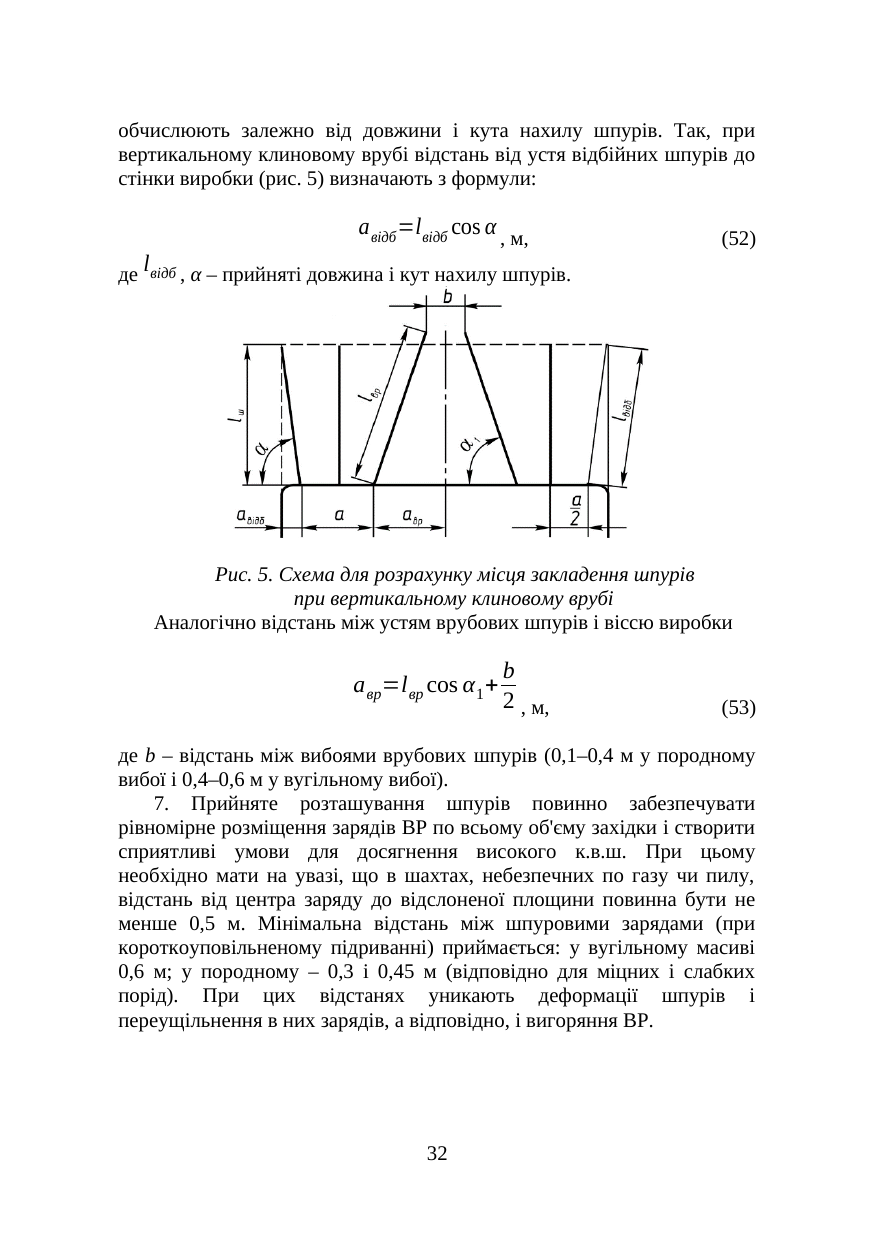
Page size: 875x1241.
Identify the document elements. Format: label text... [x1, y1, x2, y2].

text , м, (53) [118, 658, 756, 719]
picture [225, 286, 649, 538]
text при вертикальному клиновому врубі [118, 586, 756, 610]
text де , α – прийняті довжина і кут нахилу шпурів. [118, 250, 756, 286]
text Рис. 5. Схема для розрахунку місця закладення шпурів [118, 562, 756, 586]
text де b – відстань між вибоями врубових шпурів (0,1–0,4 м у породному вибої і 0,4–0,6 м у вугільному вибої). [118, 743, 756, 791]
text 7. Прийняте розташування шпурів повинно забезпечувати рівномірне розміщення зарядів ВР по всьому об'єму західки і створити сприятливі умови для досягнення високого к.в.ш. При цьому необхідно мати на увазі, що в шахтах, небезпечних по газу чи пилу, відстань від центра заряду до відслоненої площини повинна бути не менше 0,5 м. Мінімальна відстань між шпуровими зарядами (при короткоуповільненому підриванні) приймається: у вугільному масиві 0,6 м; у породному – 0,3 і 0,45 м (відповідно для міцних і слабких порід). При цих відстанях уникають деформації шпурів і переущільнення в них зарядів, а відповідно, і вигоряння ВР. [118, 791, 756, 1032]
text Аналогічно відстань між устям врубових шпурів і віссю виробки [118, 610, 756, 634]
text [118, 118, 756, 190]
text , м, (52) [118, 214, 756, 250]
